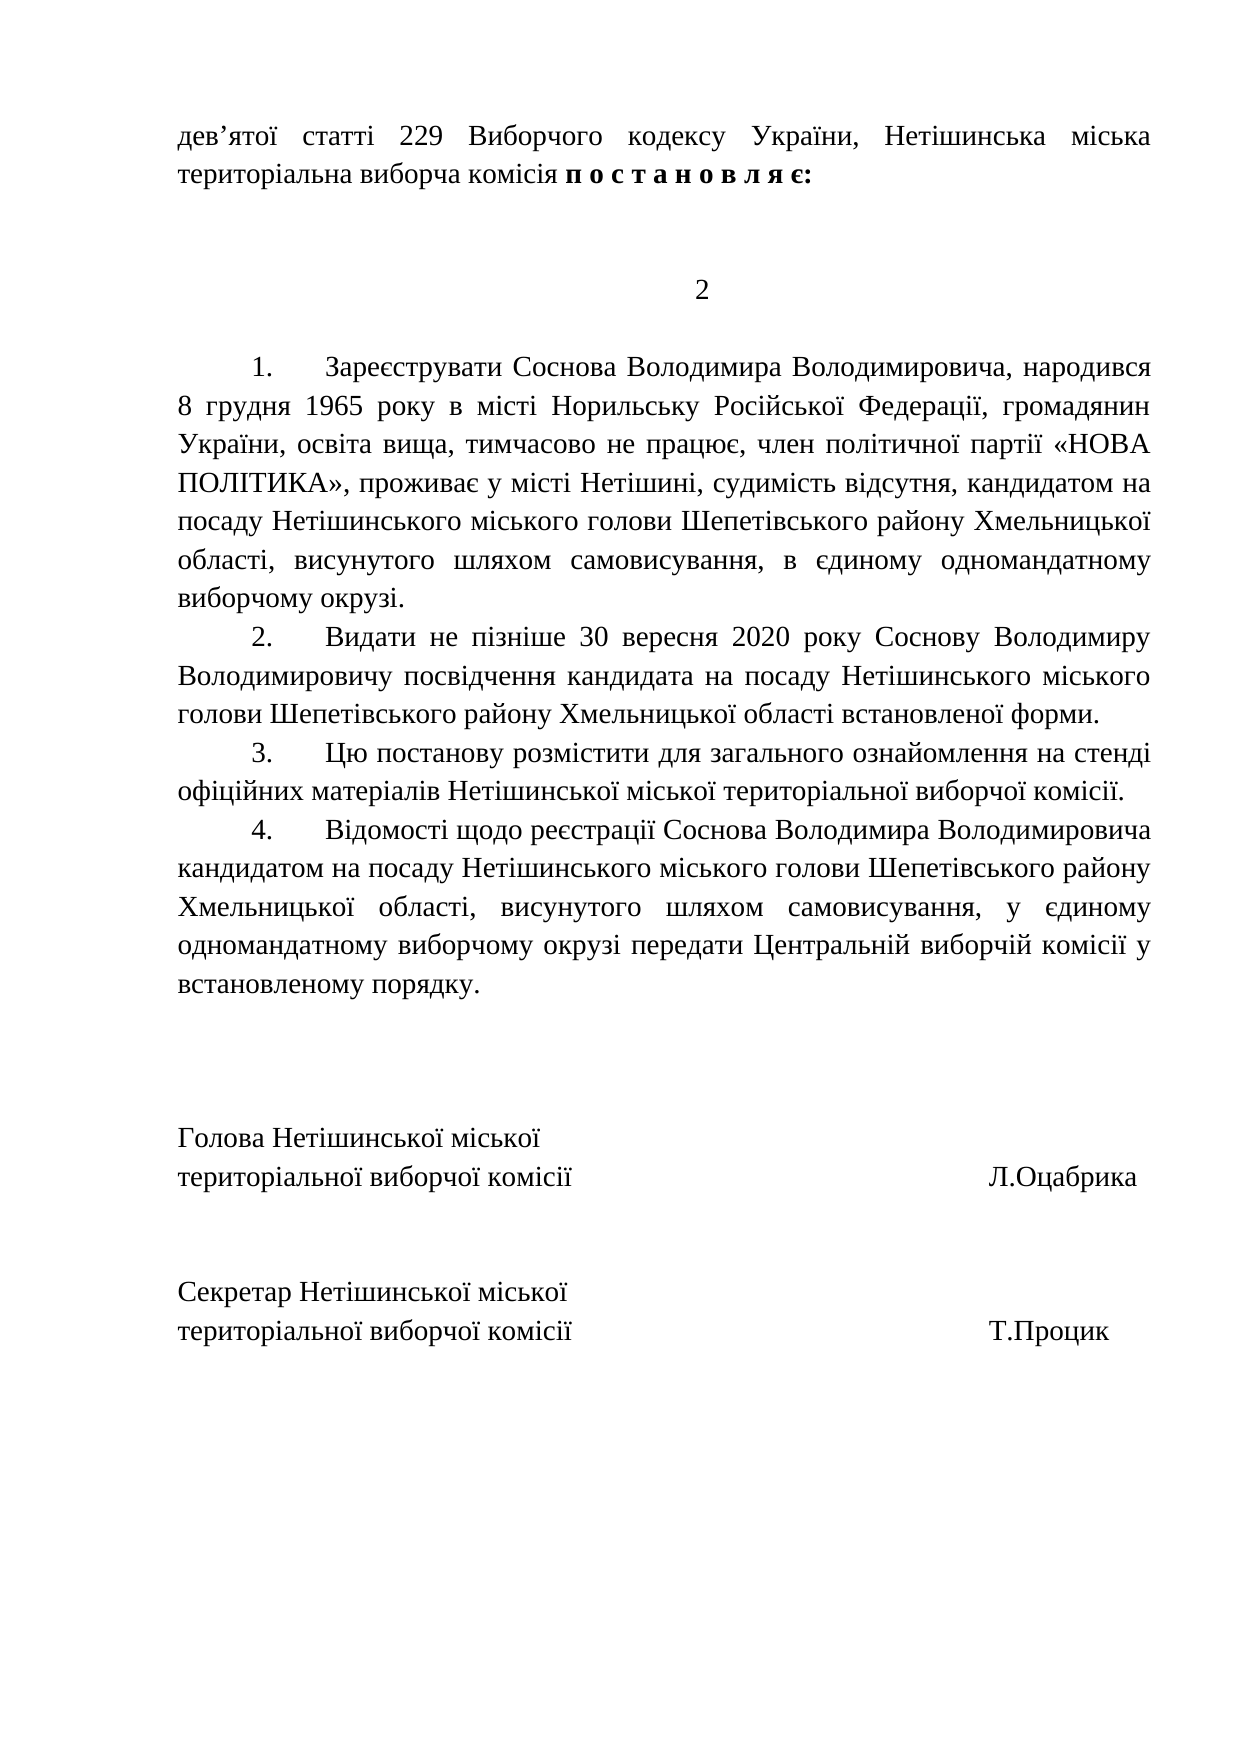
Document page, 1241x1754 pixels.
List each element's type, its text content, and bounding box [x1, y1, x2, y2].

text 3. Цю постанову розмістити для загального ознайомлення на стенді офіційних матеріалів Нетішинської міської територіальної виборчої комісії. [177, 735, 1152, 807]
list 2. Видати не пізніше 30 вересня 2020 року Соснову Володимиру Володимировичу посвідчення кандидата на посаду Нетішинського міського голови Шепетівського району Хмельницької області встановленої форми. [177, 619, 1152, 730]
text територіальної виборчої комісії Л.Оцабрика [177, 1159, 1152, 1192]
text 4. Відомості щодо реєстрації Соснова Володимира Володимировича кандидатом на посаду Нетішинського міського голови Шепетівського району Хмельницької області, висунутого шляхом самовисування, у єдиному одномандатному виборчому окрузі передати Центральній виборчій комісії у встановленому порядку. [177, 812, 1152, 999]
text Голова Нетішинської міської [177, 1120, 1152, 1154]
list Зареєструвати Соснова Володимира Володимировича, народився 8 грудня 1965 року в місті Норильську Російської Федерації, громадянин України, освіта вища, тимчасово не працює, член політичної партії «НОВА ПОЛІТИКА», проживає у місті Нетішині, судимість відсутня, кандидатом на посаду Нетішинського міського голови Шепетівського району Хмельницької області, висунутого шляхом самовисування, в єдиному одномандатному виборчому окрузі. [177, 349, 1152, 614]
text Секретар Нетішинської міської [177, 1274, 1152, 1308]
text 2 [177, 272, 1152, 306]
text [177, 118, 1152, 190]
text територіальної виборчої комісії Т.Процик [177, 1313, 1152, 1346]
